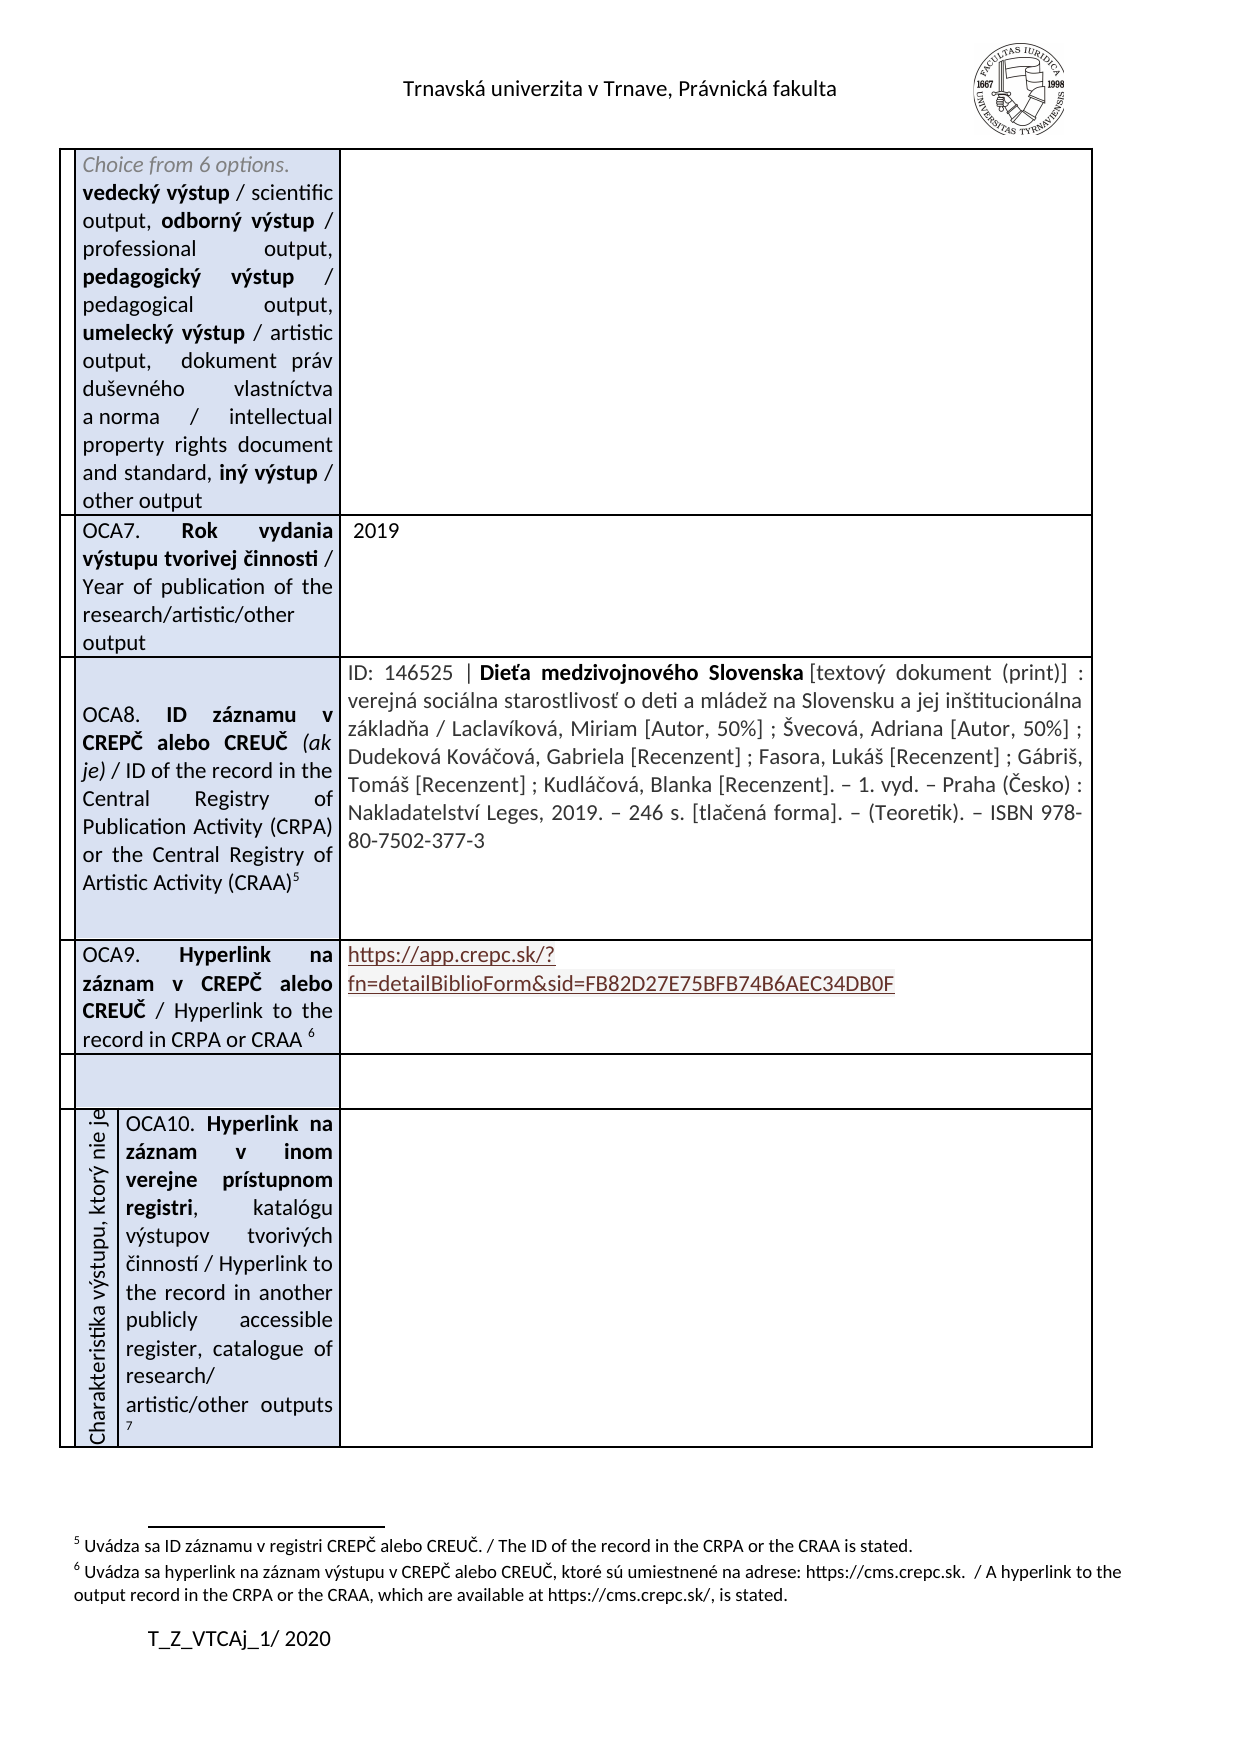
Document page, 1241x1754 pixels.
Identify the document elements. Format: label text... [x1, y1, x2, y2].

table_cell [76, 1055, 339, 1107]
table_cell [61, 1055, 74, 1107]
table_cell https://app.crepc.sk/?fn=detailBiblioForm&sid=FB82D27E75BFB74B6AEC34DB0F [341, 941, 1091, 1053]
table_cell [76, 1110, 117, 1446]
table_cell [61, 150, 74, 514]
table_cell OCA7. Rok vydania výstupu tvorivej činnosti / Year of publication of the research/artistic/other output [76, 516, 339, 656]
table_cell [341, 1055, 1091, 1107]
table_cell OCA8. ID záznamu v CREPČ alebo CREUČ (ak je) / ID of the record in the Central Registry of Publication Activity (CRPA) or the Central Registry of Artistic Activity (CRAA) [76, 658, 339, 938]
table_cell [76, 150, 339, 514]
table_cell OCA10. Hyperlink na záznam v inom verejne prístupnom registri, katalógu výstupov tvorivých činností / Hyperlink to the record in another publicly accessible register, catalogue of research/ artistic/other outputs [119, 1110, 339, 1446]
table_cell [61, 658, 74, 938]
picture [973, 43, 1064, 135]
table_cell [341, 150, 1091, 514]
table_cell OCA9. Hyperlink na záznam v CREPČ alebo CREUČ / Hyperlink to the record in CRPA or CRAA [76, 941, 339, 1053]
table_cell [61, 1110, 74, 1446]
table_cell [61, 941, 74, 1053]
table_cell 2019 [341, 516, 1091, 656]
table_cell [341, 1110, 1091, 1446]
table_cell [61, 516, 74, 656]
table_cell ID: 146525 | Dieťa medzivojnového Slovenska [textový dokument (print)] : verejná sociálna starostlivosť o deti a mládež na Slovensku a jej inštitucionálna základňa / Laclavíková, Miriam [Autor, 50%] ; Švecová, Adriana [Autor, 50%] ; Dudeková Kováčová, Gabriela [Recenzent] ; Fasora, Lukáš [Recenzent] ; Gábriš, Tomáš [Recenzent] ; Kudláčová, Blanka [Recenzent]. – 1. vyd. – Praha (Česko) : Nakladatelství Leges, 2019. – 246 s. [tlačená forma]. – (Teoretik). – ISBN 978-80-7502-377-3 [341, 658, 1091, 938]
